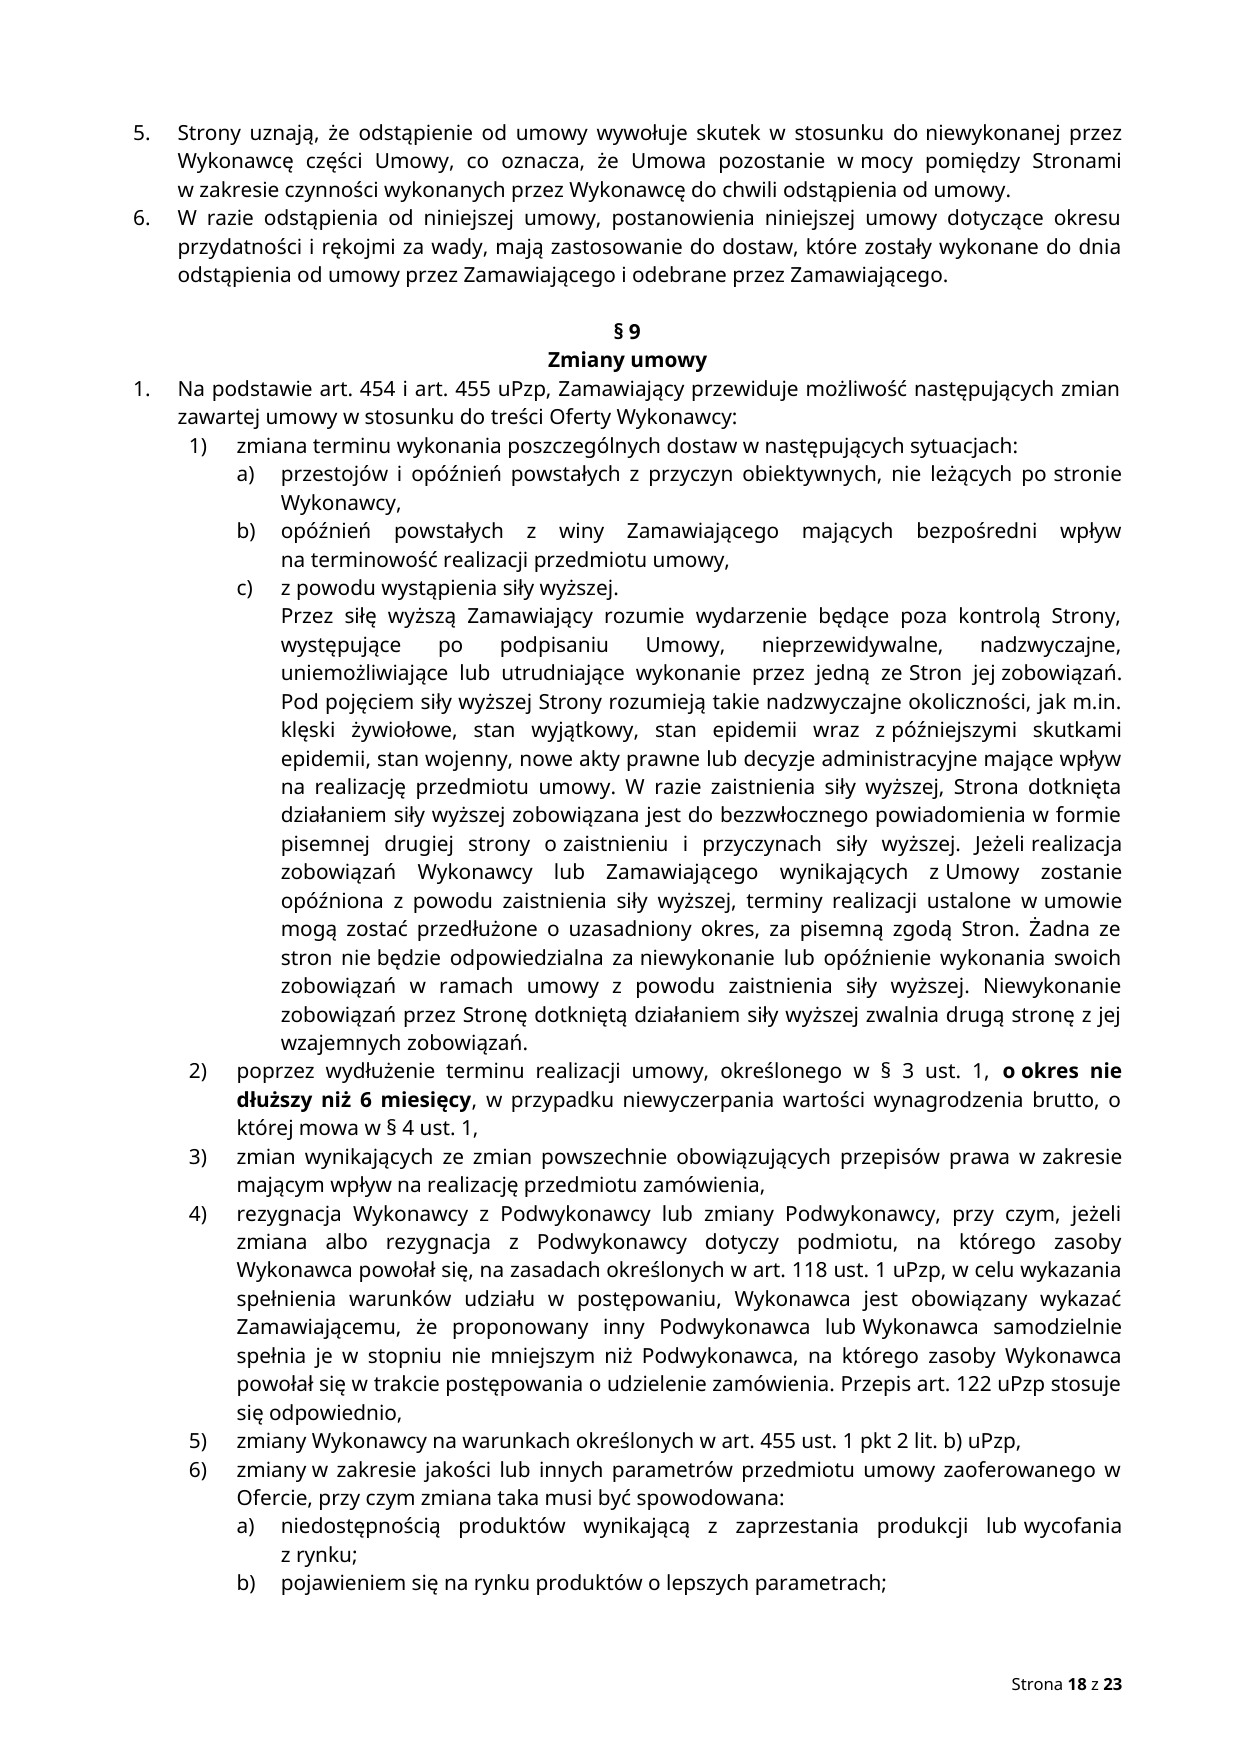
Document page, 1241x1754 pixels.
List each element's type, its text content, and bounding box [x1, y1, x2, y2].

list pojawieniem się na rynku produktów o lepszych parametrach; [236, 1568, 1122, 1597]
list niedostępnością produktów wynikającą z zaprzestania produkcji lub wycofania z rynku; [236, 1512, 1122, 1568]
list zmiana terminu wykonania poszczególnych dostaw w następujących sytuacjach: [207, 431, 1122, 459]
list Strony uznają, że odstąpienie od umowy wywołuje skutek w stosunku do niewykonanej przez Wykonawcę części Umowy, co oznacza, że Umowa pozostanie w mocy pomiędzy Stronami w zakresie czynności wykonanych przez Wykonawcę do chwili odstąpienia od umowy. [133, 118, 1122, 203]
list z powodu wystąpienia siły wyższej. [236, 573, 1122, 602]
list poprzez wydłużenie terminu realizacji umowy, określonego w § 3 ust. 1, o okres nie dłuższy niż 6 miesięcy, w przypadku niewyczerpania wartości wynagrodzenia brutto, o której mowa w § 4 ust. 1, [207, 1057, 1122, 1142]
text Przez siłę wyższą Zamawiający rozumie wydarzenie będące poza kontrolą Strony, występujące po podpisaniu Umowy, nieprzewidywalne, nadzwyczajne, uniemożliwiające lub utrudniające wykonanie przez jedną ze Stron jej zobowiązań. Pod pojęciem siły wyższej Strony rozumieją takie nadzwyczajne okoliczności, jak m.in. klęski żywiołowe, stan wyjątkowy, stan epidemii wraz z późniejszymi skutkami epidemii, stan wojenny, nowe akty prawne lub decyzje administracyjne mające wpływ na realizację przedmiotu umowy. W razie zaistnienia siły wyższej, Strona dotknięta działaniem siły wyższej zobowiązana jest do bezzwłocznego powiadomienia w formie pisemnej drugiej strony o zaistnieniu i przyczynach siły wyższej. Jeżeli realizacja zobowiązań Wykonawcy lub Zamawiającego wynikających z Umowy zostanie opóźniona z powodu zaistnienia siły wyższej, terminy realizacji ustalone w umowie mogą zostać przedłużone o uzasadniony okres, za pisemną zgodą Stron. Żadna ze stron nie będzie odpowiedzialna za niewykonanie lub opóźnienie wykonania swoich zobowiązań w ramach umowy z powodu zaistnienia siły wyższej. Niewykonanie zobowiązań przez Stronę dotkniętą działaniem siły wyższej zwalnia drugą stronę z jej wzajemnych zobowiązań. [281, 602, 1122, 1057]
list przestojów i opóźnień powstałych z przyczyn obiektywnych, nie leżących po stronie Wykonawcy, [236, 459, 1122, 516]
list zmiany Wykonawcy na warunkach określonych w art. 455 ust. 1 pkt 2 lit. b) uPzp, [207, 1426, 1122, 1455]
text Zmiany umowy [133, 346, 1122, 374]
list W razie odstąpienia od niniejszej umowy, postanowienia niniejszej umowy dotyczące okresu przydatności i rękojmi za wady, mają zastosowanie do dostaw, które zostały wykonane do dnia odstąpienia od umowy przez Zamawiającego i odebrane przez Zamawiającego. [133, 203, 1122, 289]
list zmian wynikających ze zmian powszechnie obowiązujących przepisów prawa w zakresie mającym wpływ na realizację przedmiotu zamówienia, [207, 1142, 1122, 1199]
list rezygnacja Wykonawcy z Podwykonawcy lub zmiany Podwykonawcy, przy czym, jeżeli zmiana albo rezygnacja z Podwykonawcy dotyczy podmiotu, na którego zasoby Wykonawca powołał się, na zasadach określonych w art. 118 ust. 1 uPzp, w celu wykazania spełnienia warunków udziału w postępowaniu, Wykonawca jest obowiązany wykazać Zamawiającemu, że proponowany inny Podwykonawca lub Wykonawca samodzielnie spełnia je w stopniu nie mniejszym niż Podwykonawca, na którego zasoby Wykonawca powołał się w trakcie postępowania o udzielenie zamówienia. Przepis art. 122 uPzp stosuje się odpowiednio, [207, 1199, 1122, 1426]
list opóźnień powstałych z winy Zamawiającego mających bezpośredni wpływ na terminowość realizacji przedmiotu umowy, [236, 516, 1122, 573]
list zmiany w zakresie jakości lub innych parametrów przedmiotu umowy zaoferowanego w Ofercie, przy czym zmiana taka musi być spowodowana: [207, 1455, 1122, 1512]
text § 9 [133, 317, 1121, 346]
list Na podstawie art. 454 i art. 455 uPzp, Zamawiający przewiduje możliwość następujących zmian zawartej umowy w stosunku do treści Oferty Wykonawcy: [133, 374, 1122, 431]
